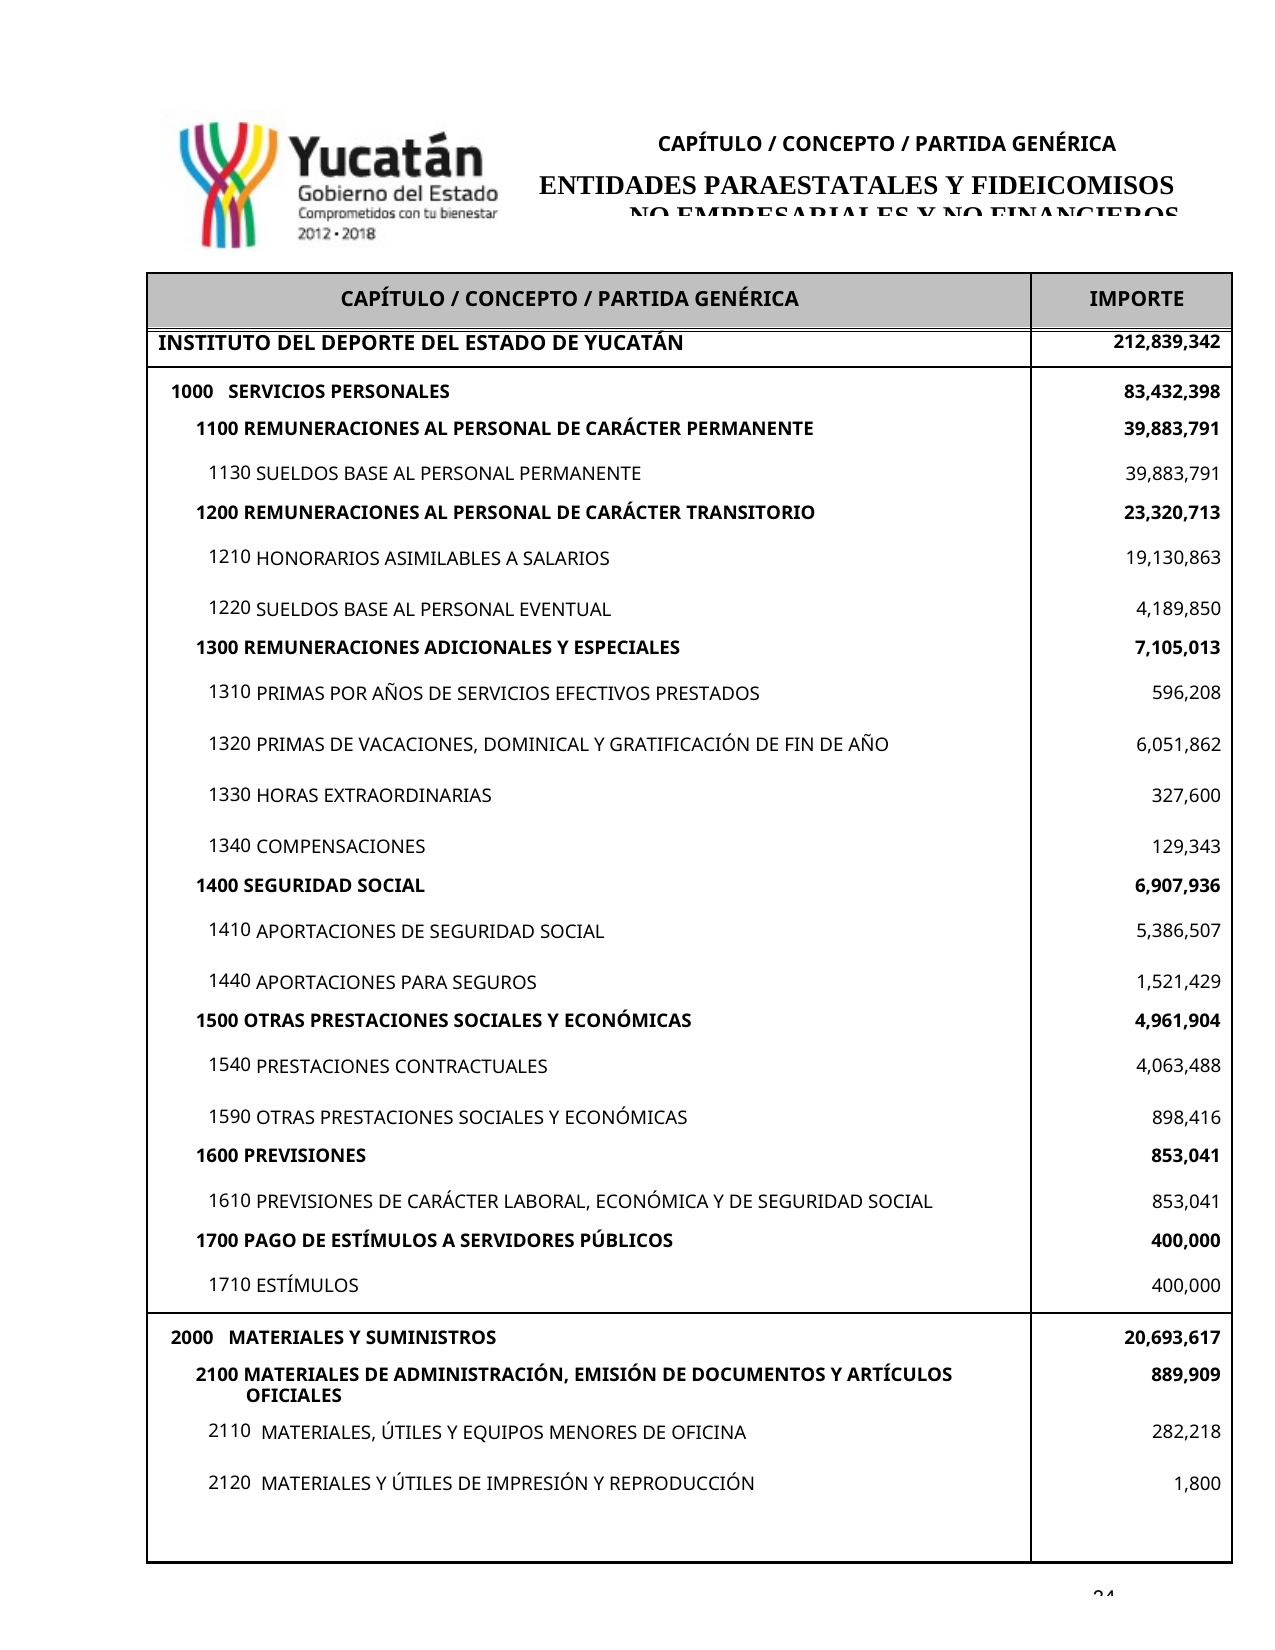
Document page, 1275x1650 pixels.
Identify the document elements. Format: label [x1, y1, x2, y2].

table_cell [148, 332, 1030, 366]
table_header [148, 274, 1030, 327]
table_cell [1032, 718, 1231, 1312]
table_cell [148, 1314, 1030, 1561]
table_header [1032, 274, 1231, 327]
picture [160, 110, 520, 253]
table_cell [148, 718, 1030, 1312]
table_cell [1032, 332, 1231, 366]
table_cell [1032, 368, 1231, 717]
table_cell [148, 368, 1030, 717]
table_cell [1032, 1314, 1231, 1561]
